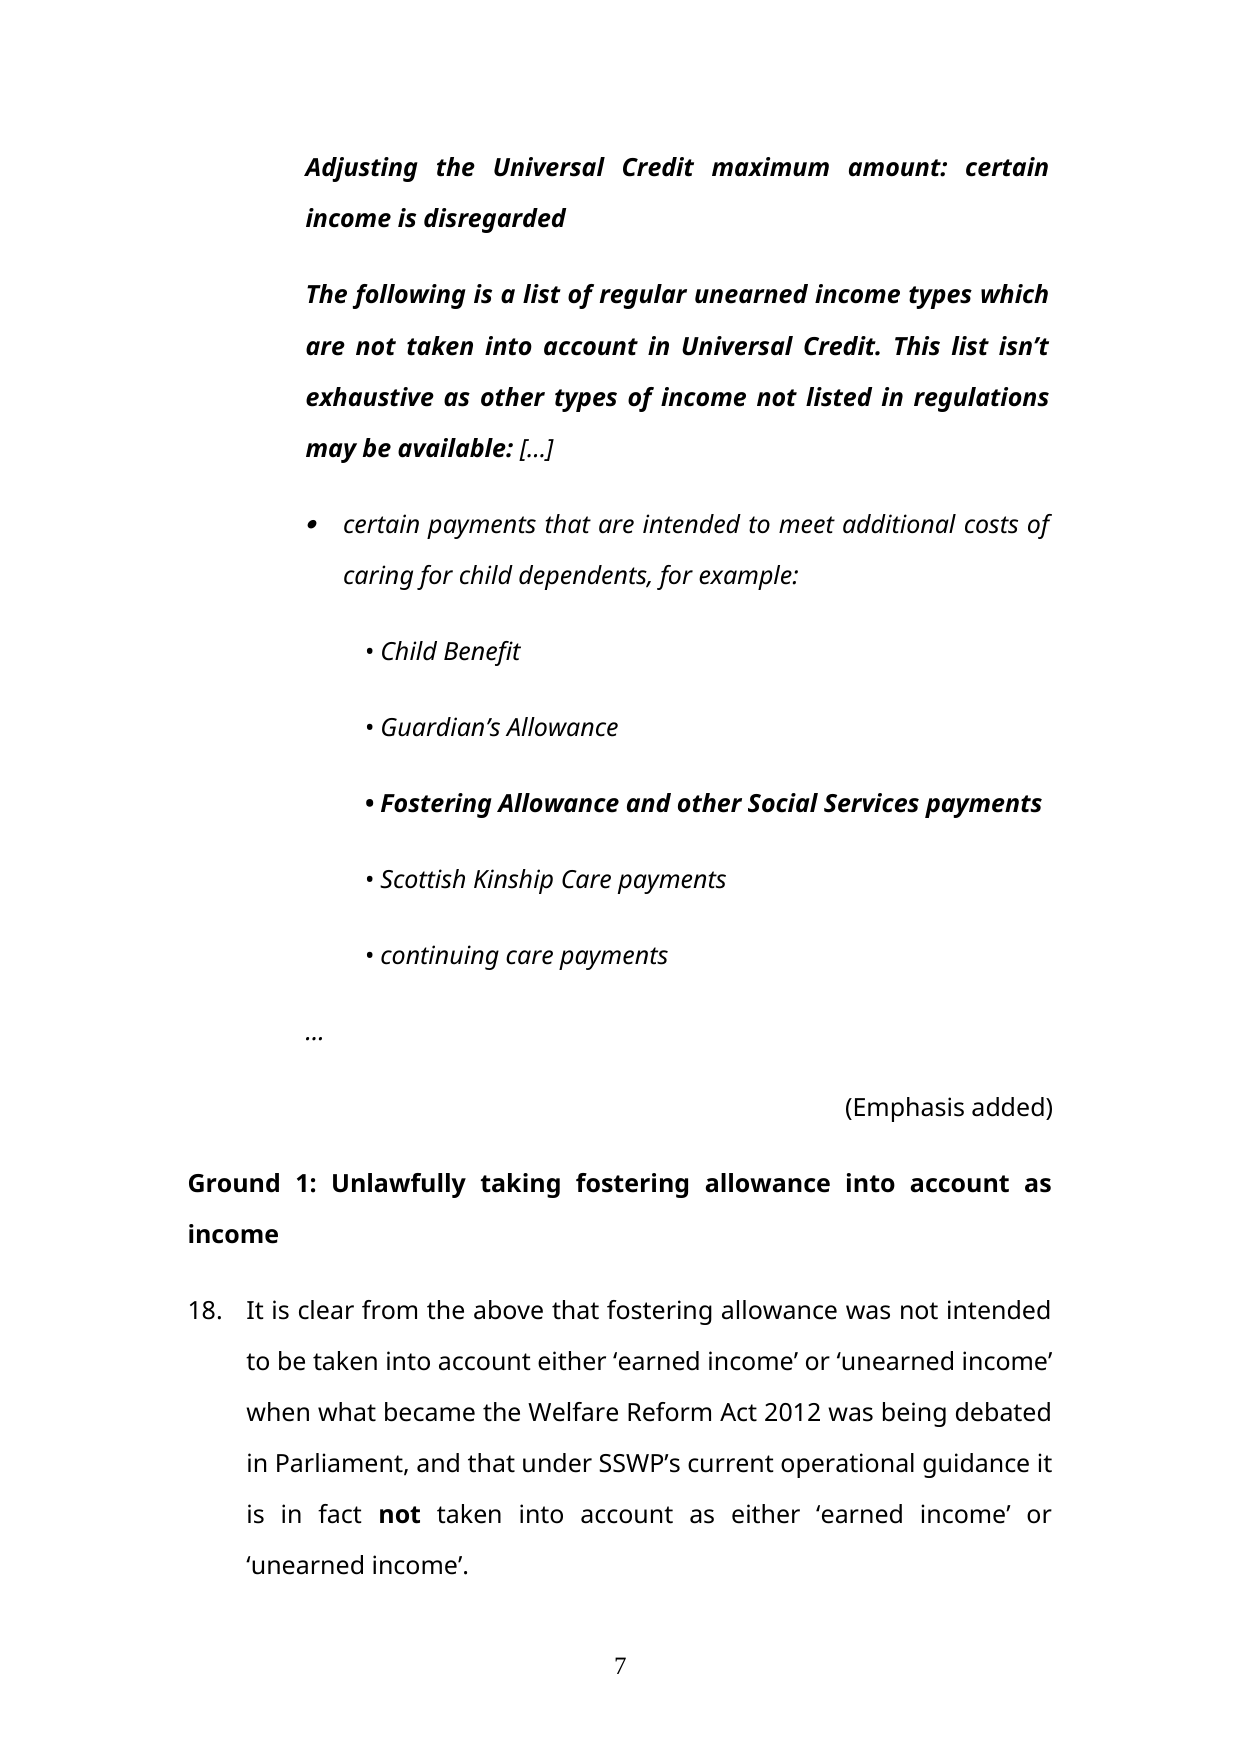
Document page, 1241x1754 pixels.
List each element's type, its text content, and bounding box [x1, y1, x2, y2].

subtitle • Fostering Allowance and other Social Services payments [364, 785, 1053, 819]
subtitle Ground 1: Unlawfully taking fostering allowance into account as income [187, 1166, 1053, 1251]
subtitle Adjusting the Universal Credit maximum amount: certain income is disregarded [305, 150, 1053, 235]
subtitle (Emphasis added) [187, 1089, 1053, 1124]
subtitle • continuing care payments [364, 937, 1053, 972]
subtitle The following is a list of regular unearned income types which are not taken into account in Universal Credit. This list isn’t exhaustive as other types of income not listed in regulations may be available: […] [305, 277, 1053, 464]
subtitle • Child Benefit [364, 633, 1053, 667]
subtitle It is clear from the above that fostering allowance was not intended to be taken into account either ‘earned income’ or ‘unearned income’ when what became the Welfare Reform Act 2012 was being debated in Parliament, and that under SSWP’s current operational guidance it is in fact not taken into account as either ‘earned income’ or ‘unearned income’. [187, 1293, 1053, 1582]
subtitle certain payments that are intended to meet additional costs of caring for child dependents, for example: [305, 506, 1053, 591]
subtitle … [305, 1013, 1053, 1048]
subtitle • Scottish Kinship Care payments [364, 861, 1053, 896]
subtitle • Guardian’s Allowance [364, 709, 1053, 743]
